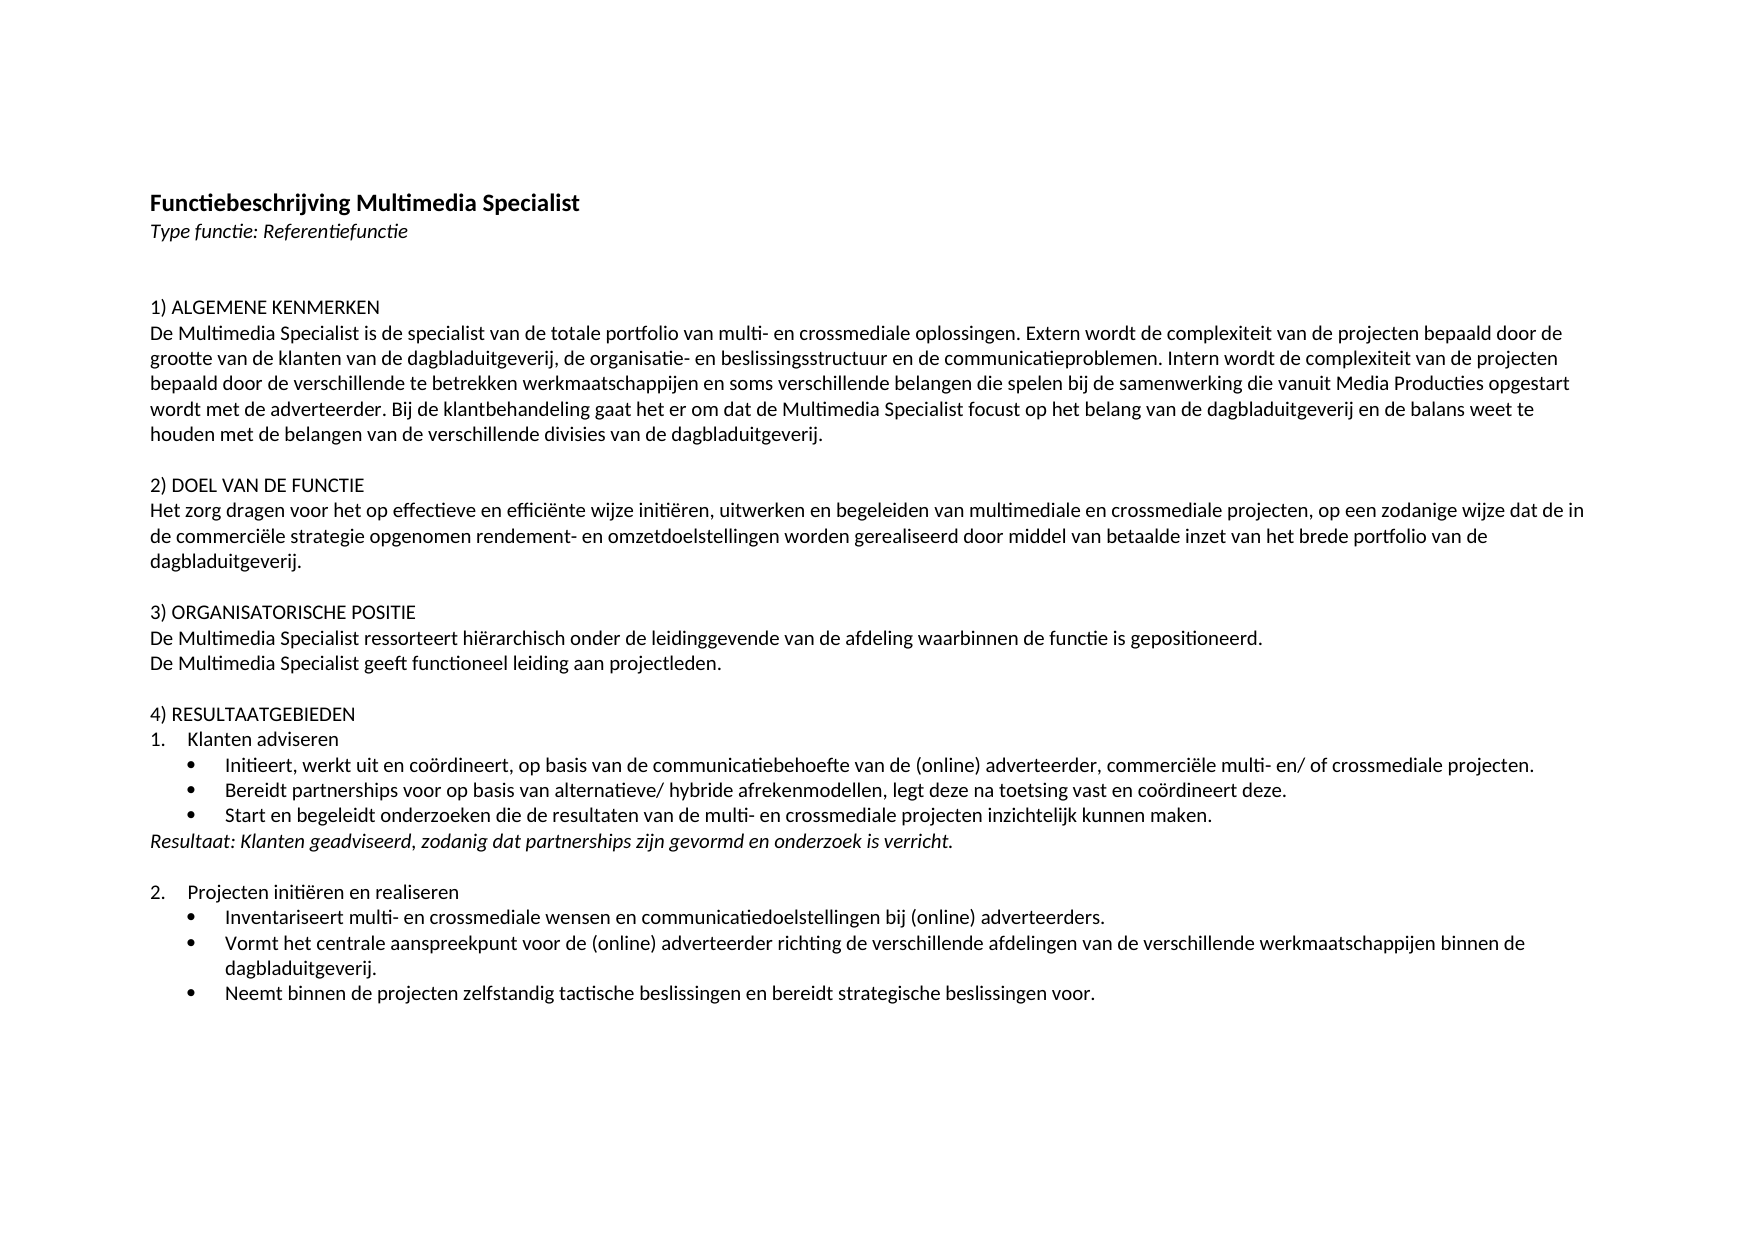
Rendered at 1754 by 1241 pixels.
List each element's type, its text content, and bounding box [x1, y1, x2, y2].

text De Multimedia Specialist geeft functioneel leiding aan projectleden. [150, 650, 1604, 676]
text 4) RESULTAATGEBIEDEN [150, 701, 1604, 726]
list Klanten adviseren [150, 726, 1604, 752]
text Type functie: Referentiefunctie [150, 218, 1604, 243]
text 1) ALGEMENE KENMERKEN [150, 294, 1604, 320]
text Resultaat: Klanten geadviseerd, zodanig dat partnerships zijn gevormd en onderzoek is verricht. [150, 828, 1604, 853]
text 3) ORGANISATORISCHE POSITIE [150, 599, 1604, 625]
list Inventariseert multi- en crossmediale wensen en communicatiedoelstellingen bij (online) adverteerders. [187, 904, 1604, 930]
text 2) DOEL VAN DE FUNCTIE [150, 472, 1604, 498]
text De Multimedia Specialist ressorteert hiërarchisch onder de leidinggevende van de afdeling waarbinnen de functie is gepositioneerd. [150, 625, 1604, 650]
text Functiebeschrijving Multimedia Specialist [150, 187, 1604, 218]
list Vormt het centrale aanspreekpunt voor de (online) adverteerder richting de verschillende afdelingen van de verschillende werkmaatschappijen binnen de dagbladuitgeverij. [187, 930, 1604, 981]
list Start en begeleidt onderzoeken die de resultaten van de multi- en crossmediale projecten inzichtelijk kunnen maken. [187, 803, 1604, 828]
list Bereidt partnerships voor op basis van alternatieve/ hybride afrekenmodellen, legt deze na toetsing vast en coördineert deze. [187, 777, 1604, 803]
list Initieert, werkt uit en coördineert, op basis van de communicatiebehoefte van de (online) adverteerder, commerciële multi- en/ of crossmediale projecten. [187, 752, 1604, 777]
text De Multimedia Specialist is de specialist van de totale portfolio van multi- en crossmediale oplossingen. Extern wordt de complexiteit van de projecten bepaald door de grootte van de klanten van de dagbladuitgeverij, de organisatie- en beslissingsstructuur en de communicatieproblemen. Intern wordt de complexiteit van de projecten bepaald door de verschillende te betrekken werkmaatschappijen en soms verschillende belangen die spelen bij de samenwerking die vanuit Media Producties opgestart wordt met de adverteerder. Bij de klantbehandeling gaat het er om dat de Multimedia Specialist focust op het belang van de dagbladuitgeverij en de balans weet te houden met de belangen van de verschillende divisies van de dagbladuitgeverij. [150, 320, 1604, 447]
list Neemt binnen de projecten zelfstandig tactische beslissingen en bereidt strategische beslissingen voor. [187, 981, 1604, 1006]
list Projecten initiëren en realiseren [150, 879, 1604, 904]
text Het zorg dragen voor het op effectieve en efficiënte wijze initiëren, uitwerken en begeleiden van multimediale en crossmediale projecten, op een zodanige wijze dat de in de commerciële strategie opgenomen rendement- en omzetdoelstellingen worden gerealiseerd door middel van betaalde inzet van het brede portfolio van de dagbladuitgeverij. [150, 498, 1604, 574]
